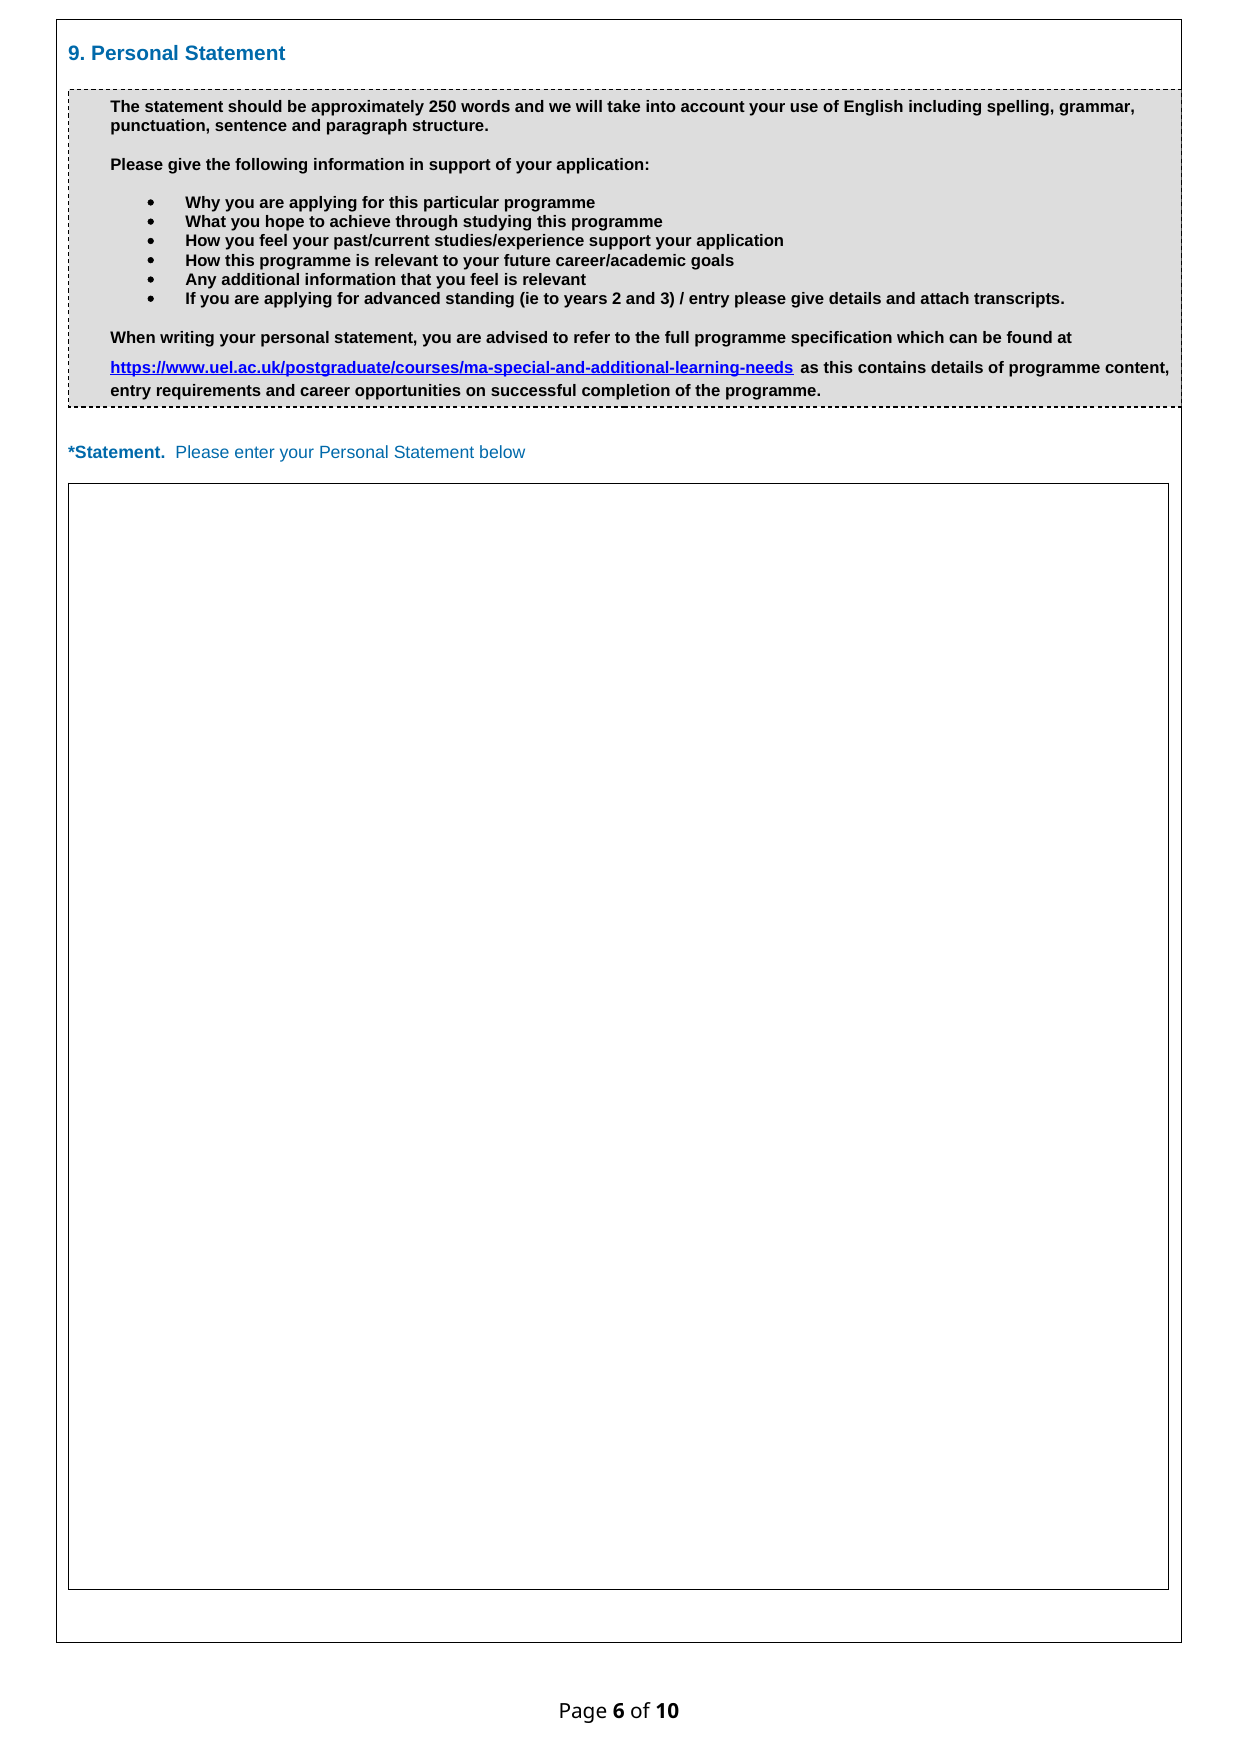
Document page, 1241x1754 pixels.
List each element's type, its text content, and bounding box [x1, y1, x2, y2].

table_header 9. Personal Statement *Statement. Please enter your Personal Statement below [57, 20, 1181, 1642]
